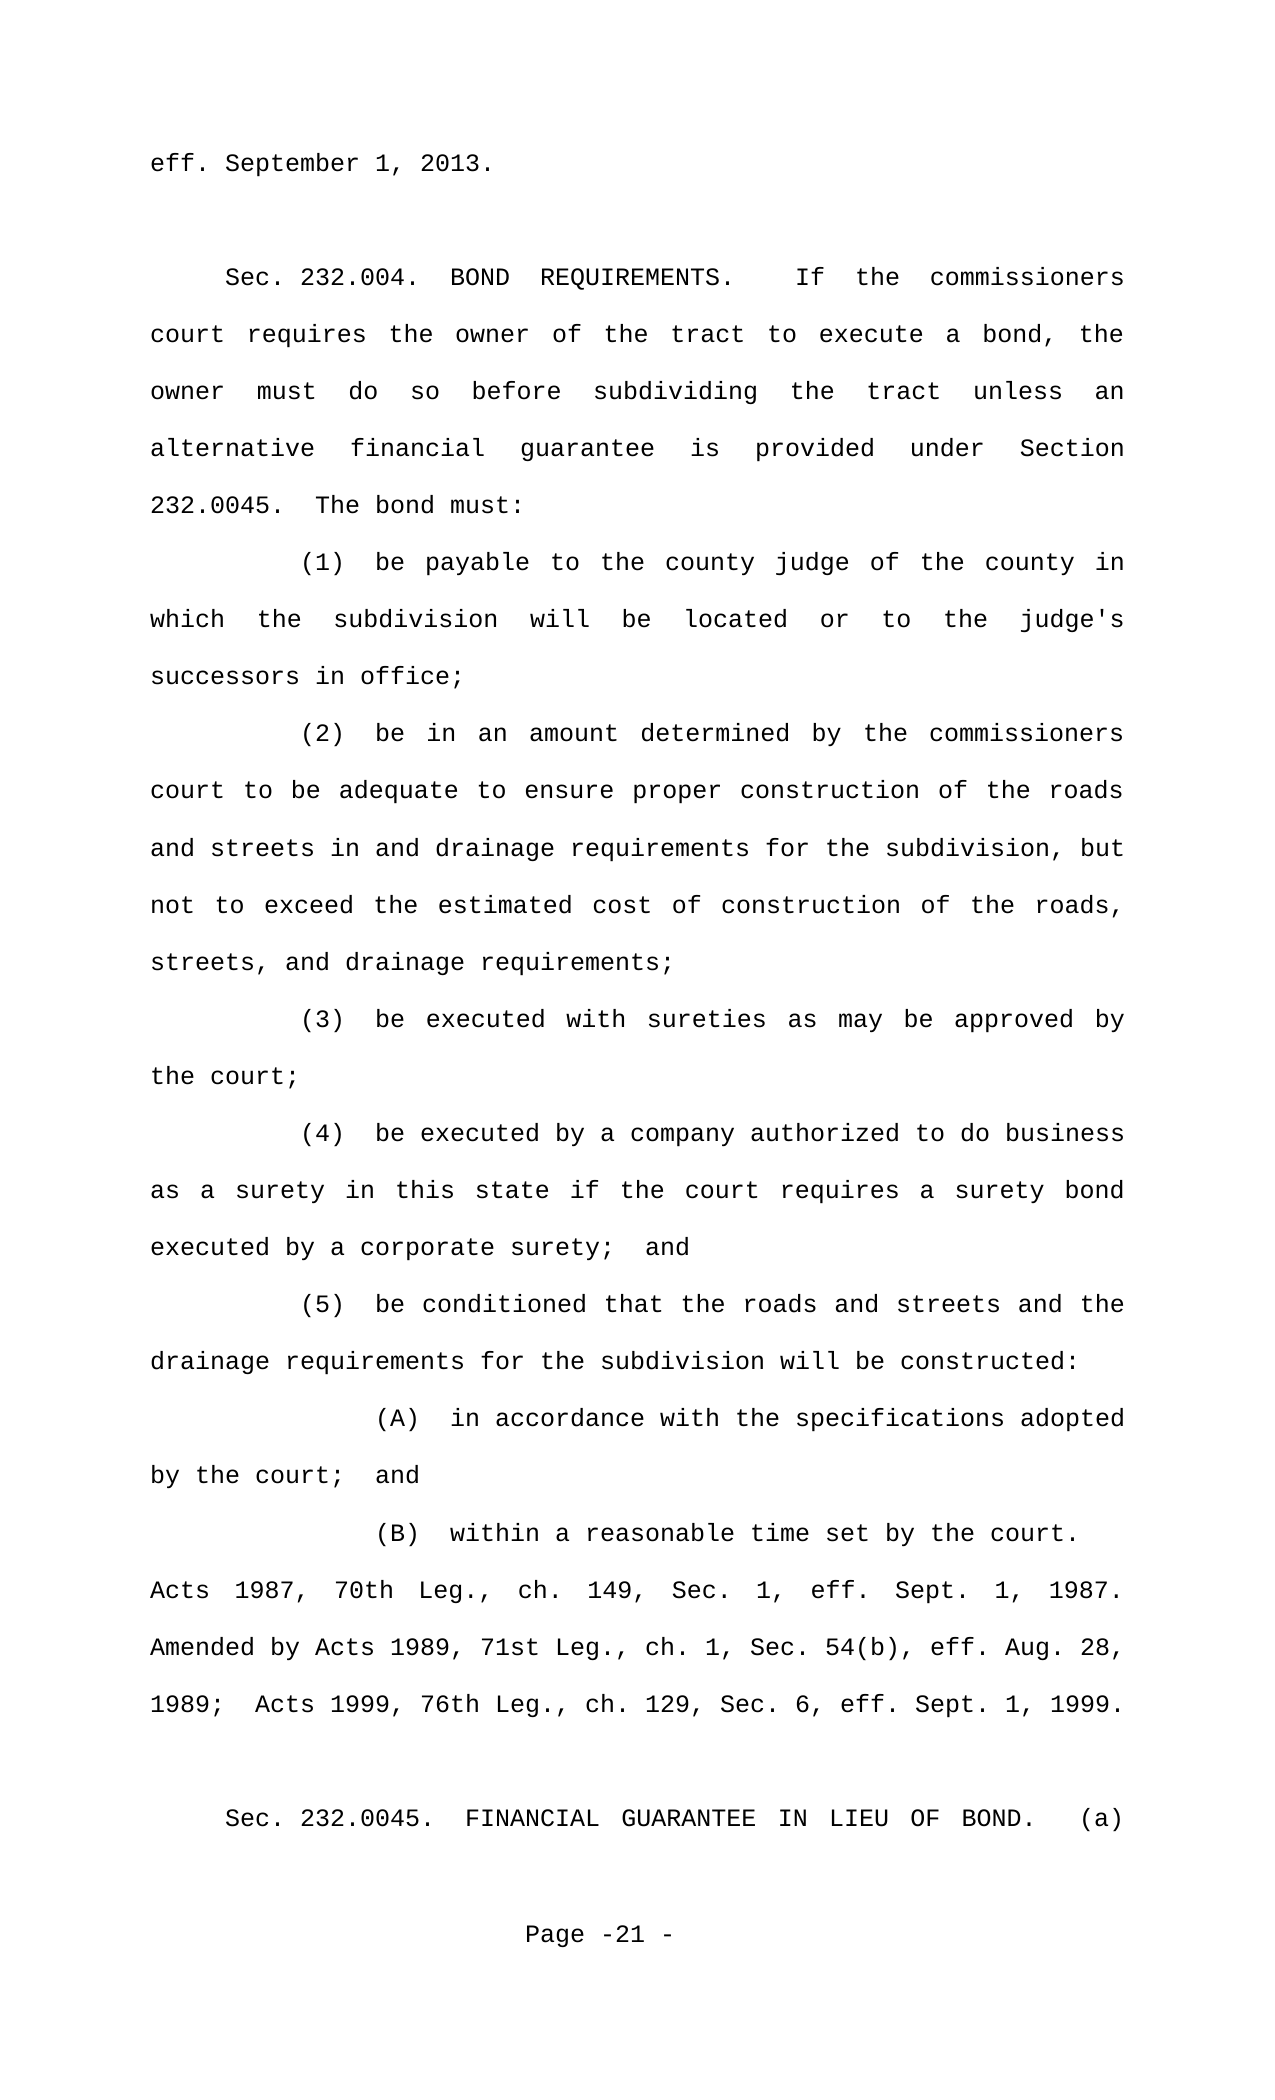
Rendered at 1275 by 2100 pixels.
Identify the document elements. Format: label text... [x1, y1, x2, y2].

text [150, 1805, 1125, 1834]
text (B) within a reasonable time set by the court. [150, 1520, 1125, 1548]
text (2) be in an amount determined by the commissioners court to be adequate to ensure proper construction of the roads and streets in and drainage requirements for the subdivision, but not to exceed the estimated cost of construction of the roads, streets, and drainage requirements; [150, 721, 1125, 978]
text (4) be executed by a company authorized to do business as a surety in this state if the court requires a surety bond executed by a corporate surety; and [150, 1120, 1125, 1263]
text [150, 150, 1125, 178]
text Sec. 232.004. BOND REQUIREMENTS. If the commissioners court requires the owner of the tract to execute a bond, the owner must do so before subdividing the tract unless an alternative financial guarantee is provided under Section 232.0045. The bond must: [150, 264, 1125, 521]
text (5) be conditioned that the roads and streets and the drainage requirements for the subdivision will be constructed: [150, 1292, 1125, 1377]
text Acts 1987, 70th Leg., ch. 149, Sec. 1, eff. Sept. 1, 1987. Amended by Acts 1989, 71st Leg., ch. 1, Sec. 54(b), eff. Aug. 28, 1989; Acts 1999, 76th Leg., ch. 129, Sec. 6, eff. Sept. 1, 1999. [150, 1577, 1125, 1720]
text (1) be payable to the county judge of the county in which the subdivision will be located or to the judge's successors in office; [150, 549, 1125, 692]
text (3) be executed with sureties as may be approved by the court; [150, 1006, 1125, 1092]
text (A) in accordance with the specifications adopted by the court; and [150, 1406, 1125, 1491]
